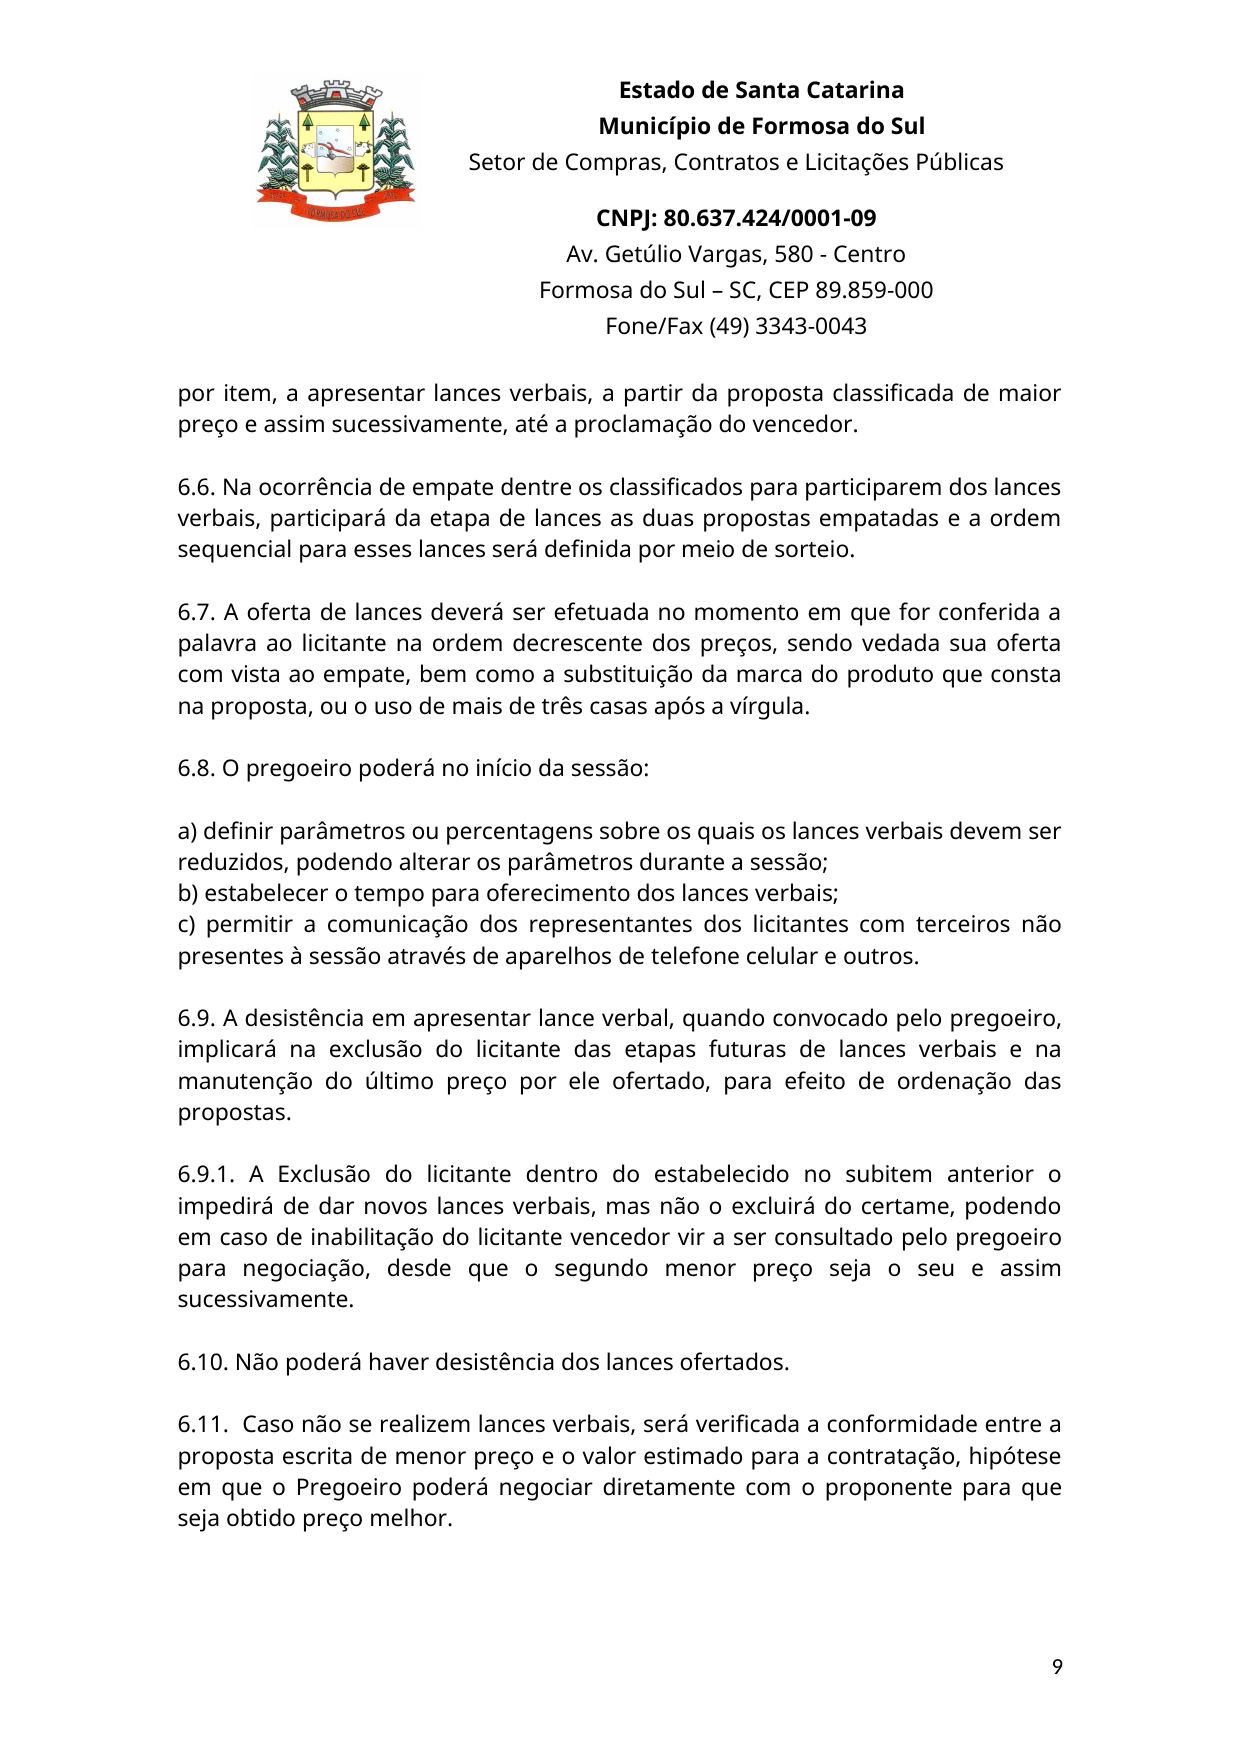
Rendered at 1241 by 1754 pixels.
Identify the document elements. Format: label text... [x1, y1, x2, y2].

text a) definir parâmetros ou percentagens sobre os quais os lances verbais devem ser reduzidos, podendo alterar os parâmetros durante a sessão; [177, 815, 1063, 877]
text b) estabelecer o tempo para oferecimento dos lances verbais; [177, 877, 1063, 908]
text 6.8. O pregoeiro poderá no início da sessão: [177, 752, 1063, 783]
text 6.6. Na ocorrência de empate dentre os classificados para participarem dos lances verbais, participará da etapa de lances as duas propostas empatadas e a ordem sequencial para esses lances será definida por meio de sorteio. [177, 471, 1063, 565]
text 6.11. Caso não se realizem lances verbais, será verificada a conformidade entre a proposta escrita de menor preço e o valor estimado para a contratação, hipótese em que o Pregoeiro poderá negociar diretamente com o proponente para que seja obtido preço melhor. [177, 1408, 1063, 1533]
text c) permitir a comunicação dos representantes dos licitantes com terceiros não presentes à sessão através de aparelhos de telefone celular e outros. [177, 908, 1063, 971]
text 6.7. A oferta de lances deverá ser efetuada no momento em que for conferida a palavra ao licitante na ordem decrescente dos preços, sendo vedada sua oferta com vista ao empate, bem como a substituição da marca do produto que consta na proposta, ou o uso de mais de três casas após a vírgula. [177, 596, 1063, 721]
text 6.9.1. A Exclusão do licitante dentro do estabelecido no subitem anterior o impedirá de dar novos lances verbais, mas não o excluirá do certame, podendo em caso de inabilitação do licitante vencedor vir a ser consultado pelo pregoeiro para negociação, desde que o segundo menor preço seja o seu e assim sucessivamente. [177, 1158, 1063, 1315]
picture [251, 73, 422, 230]
text 6.10. Não poderá haver desistência dos lances ofertados. [177, 1346, 1063, 1377]
text 6.9. A desistência em apresentar lance verbal, quando convocado pelo pregoeiro, implicará na exclusão do licitante das etapas futuras de lances verbais e na manutenção do último preço por ele ofertado, para efeito de ordenação das propostas. [177, 1002, 1063, 1127]
